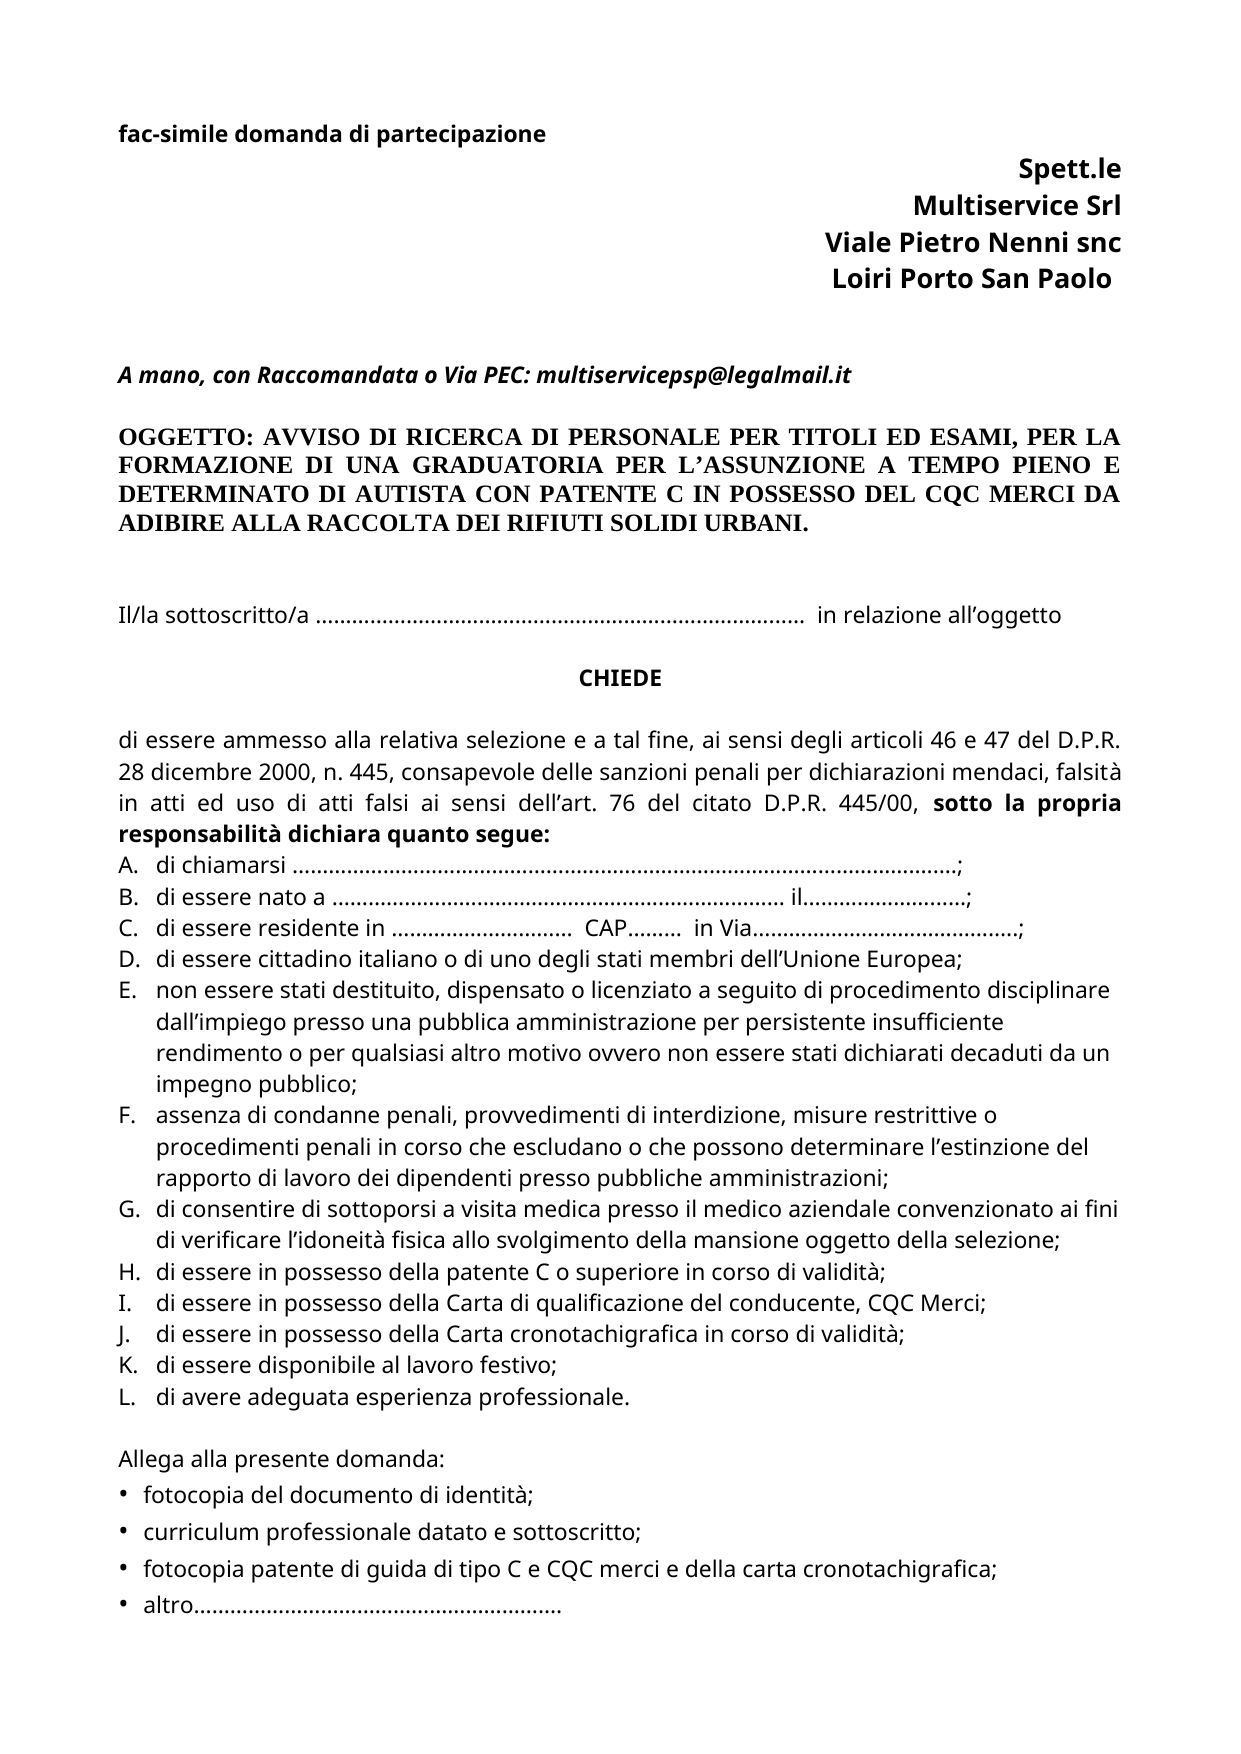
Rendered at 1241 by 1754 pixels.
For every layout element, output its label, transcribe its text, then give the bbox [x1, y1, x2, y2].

list di essere in possesso della Carta di qualificazione del conducente, CQC Merci; [118, 1287, 1122, 1318]
text fac-simile domanda di partecipazione [118, 118, 1122, 149]
text A mano, con Raccomandata o Via PEC: multiservicepsp@legalmail.it [118, 359, 1122, 391]
list assenza di condanne penali, provvedimenti di interdizione, misure restrittive o procedimenti penali in corso che escludano o che possono determinare l’estinzione del rapporto di lavoro dei dipendenti presso pubbliche amministrazioni; [118, 1099, 1122, 1193]
text Spett.le [118, 149, 1122, 186]
list di essere nato a ………………………………………………………………… il…………………...…; [118, 881, 1122, 912]
list altro……………………………………………………. [118, 1585, 1122, 1622]
list di essere in possesso della Carta cronotachigrafica in corso di validità; [118, 1318, 1122, 1349]
list di essere residente in ………………………… CAP……… in Via……………………………………..; [118, 912, 1122, 943]
text Allega alla presente domanda: [118, 1443, 1122, 1474]
text CHIEDE [118, 662, 1122, 693]
text Viale Pietro Nenni snc [118, 223, 1122, 260]
list di essere in possesso della patente C o superiore in corso di validità; [118, 1256, 1122, 1287]
text OGGETTO: AVVISO DI RICERCA DI PERSONALE PER TITOLI ED ESAMI, PER LA FORMAZIONE DI UNA GRADUATORIA PER L’ASSUNZIONE A TEMPO PIENO E DETERMINATO DI AUTISTA CON PATENTE C IN POSSESSO DEL CQC MERCI DA ADIBIRE ALLA RACCOLTA DEI RIFIUTI SOLIDI URBANI. [118, 422, 1122, 537]
text Loiri Porto San Paolo [118, 260, 1122, 297]
list fotocopia del documento di identità; [118, 1474, 1122, 1511]
list di chiamarsi ………………………………………………………………………………………….…….; [118, 849, 1122, 881]
list curriculum professionale datato e sottoscritto; [118, 1511, 1122, 1548]
list di consentire di sottoporsi a visita medica presso il medico aziendale convenzionato ai fini di verificare l’idoneità fisica allo svolgimento della mansione oggetto della selezione; [118, 1193, 1122, 1256]
list di essere cittadino italiano o di uno degli stati membri dell’Unione Europea; [118, 943, 1122, 974]
list fotocopia patente di guida di tipo C e CQC merci e della carta cronotachigrafica; [118, 1548, 1122, 1585]
text Multiservice Srl [118, 186, 1122, 223]
text di essere ammesso alla relativa selezione e a tal fine, ai sensi degli articoli 46 e 47 del D.P.R. 28 dicembre 2000, n. 445, consapevole delle sanzioni penali per dichiarazioni mendaci, falsità in atti ed uso di atti falsi ai sensi dell’art. 76 del citato D.P.R. 445/00, sotto la propria responsabilità dichiara quanto segue: [118, 724, 1122, 849]
list di avere adeguata esperienza professionale. [118, 1381, 1122, 1412]
list di essere disponibile al lavoro festivo; [118, 1349, 1122, 1381]
list non essere stati destituito, dispensato o licenziato a seguito di procedimento disciplinare dall’impiego presso una pubblica amministrazione per persistente insufficiente rendimento o per qualsiasi altro motivo ovvero non essere stati dichiarati decaduti da un impegno pubblico; [118, 974, 1122, 1099]
text Il/la sottoscritto/a …………………………………………………………………...… in relazione all’oggetto [118, 599, 1122, 631]
